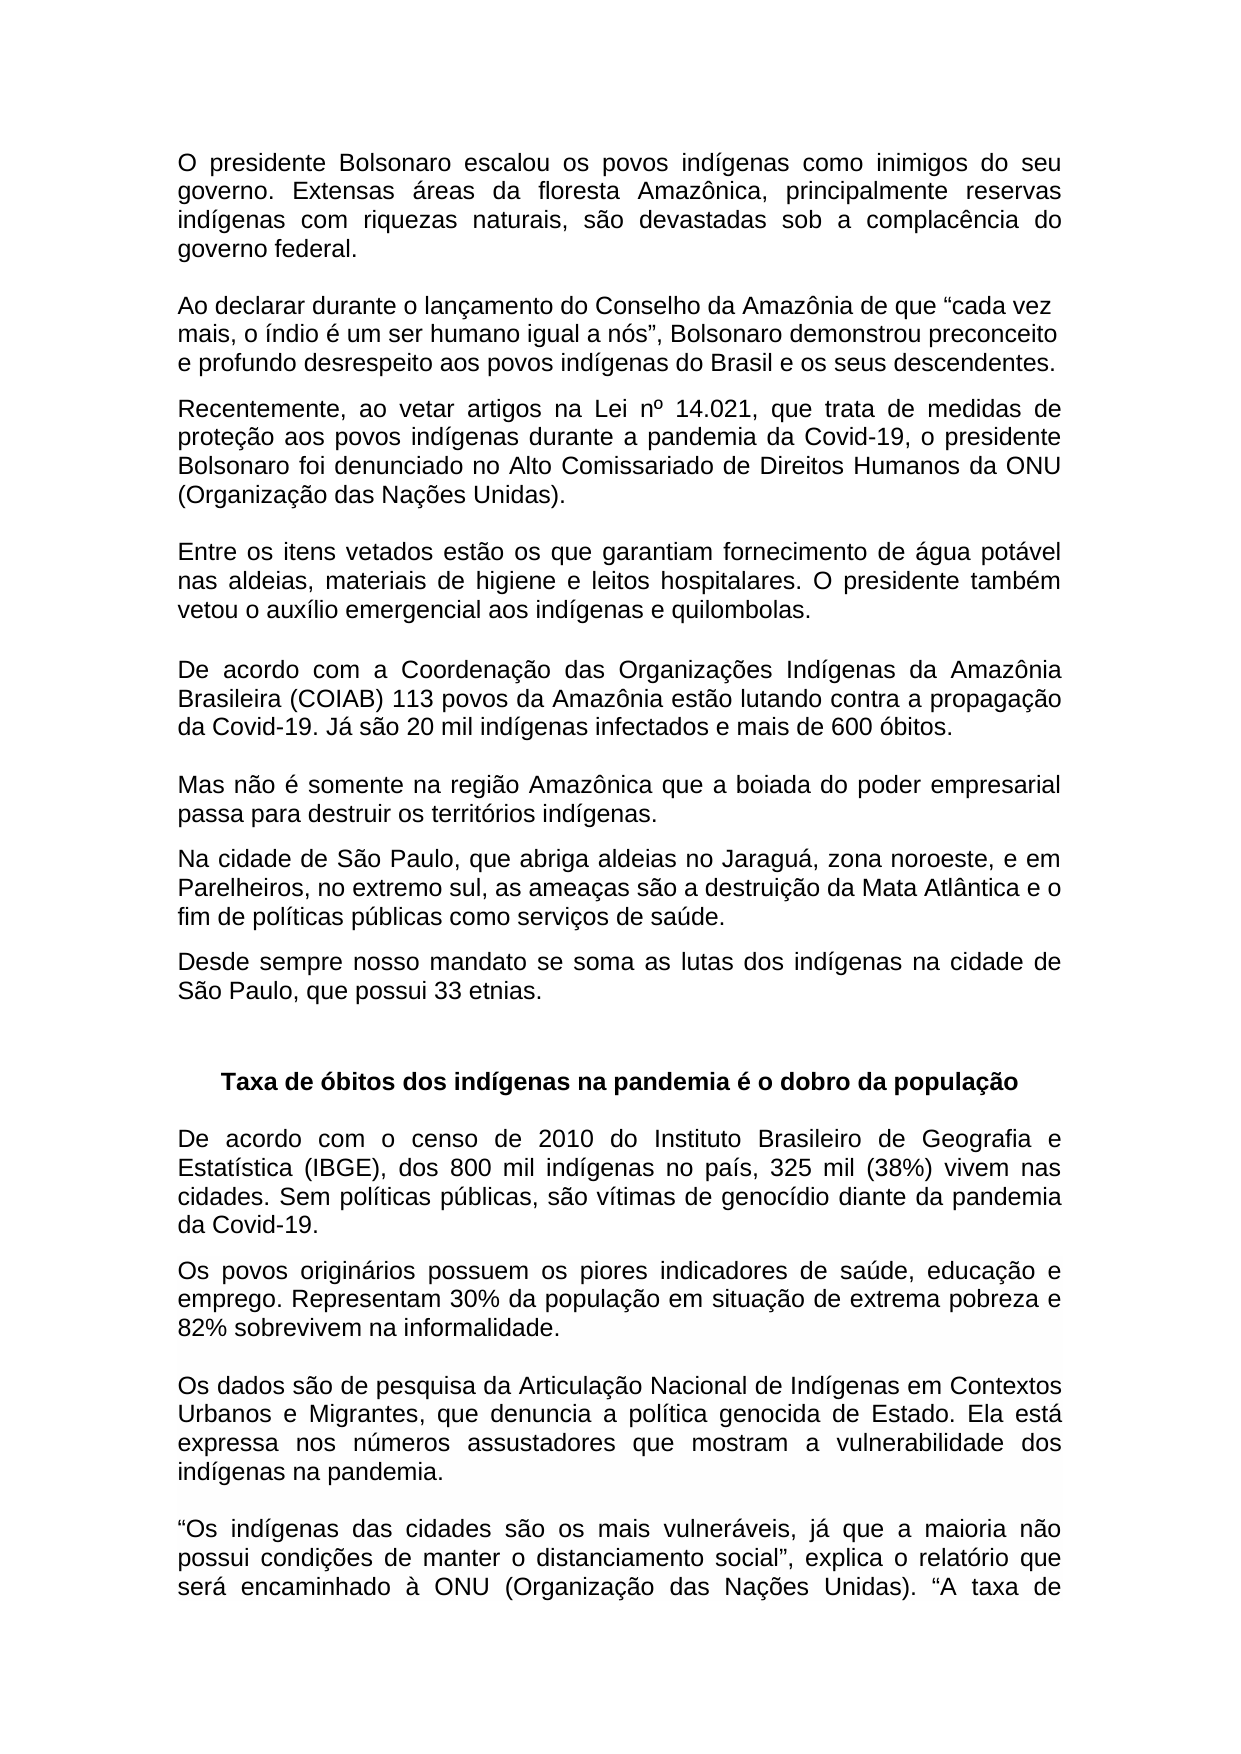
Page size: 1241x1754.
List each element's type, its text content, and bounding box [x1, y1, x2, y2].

text Na cidade de São Paulo, que abriga aldeias no Jaraguá, zona noroeste, e em Parelheiros, no extremo sul, as ameaças são a destruição da Mata Atlântica e o fim de políticas públicas como serviços de saúde. [177, 844, 1063, 930]
text De acordo com a Coordenação das Organizações Indígenas da Amazônia Brasileira (COIAB) 113 povos da Amazônia estão lutando contra a propagação da Covid-19. Já são 20 mil indígenas infectados e mais de 600 óbitos. [177, 655, 1063, 741]
text Entre os itens vetados estão os que garantiam fornecimento de água potável nas aldeias, materiais de higiene e leitos hospitalares. O presidente também vetou o auxílio emergencial aos indígenas e quilombolas. [177, 537, 1063, 623]
text Mas não é somente na região Amazônica que a boiada do poder empresarial passa para destruir os territórios indígenas. [177, 770, 1063, 827]
text Recentemente, ao vetar artigos na Lei nº 14.021, que trata de medidas de proteção aos povos indígenas durante a pandemia da Covid-19, o presidente Bolsonaro foi denunciado no Alto Comissariado de Direitos Humanos da ONU (Organização das Nações Unidas). [177, 393, 1063, 508]
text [177, 1514, 1063, 1601]
text Desde sempre nosso mandato se soma as lutas dos indígenas na cidade de São Paulo, que possui 33 etnias. [177, 947, 1063, 1004]
text O presidente Bolsonaro escalou os povos indígenas como inimigos do seu governo. Extensas áreas da floresta Amazônica, principalmente reservas indígenas com riquezas naturais, são devastadas sob a complacência do governo federal. [177, 148, 1063, 263]
text Taxa de óbitos dos indígenas na pandemia é o dobro da população [177, 1066, 1063, 1095]
text Os dados são de pesquisa da Articulação Nacional de Indígenas em Contextos Urbanos e Migrantes, que denuncia a política genocida de Estado. Ela está expressa nos números assustadores que mostram a vulnerabilidade dos indígenas na pandemia. [177, 1371, 1063, 1486]
text Os povos originários possuem os piores indicadores de saúde, educação e emprego. Representam 30% da população em situação de extrema pobreza e 82% sobrevivem na informalidade. [177, 1256, 1063, 1342]
text Ao declarar durante o lançamento do Conselho da Amazônia de que “cada vez mais, o índio é um ser humano igual a nós”, Bolsonaro demonstrou preconceito e profundo desrespeito aos povos indígenas do Brasil e os seus descendentes. [177, 291, 1063, 377]
text De acordo com o censo de 2010 do Instituto Brasileiro de Geografia e Estatística (IBGE), dos 800 mil indígenas no país, 325 mil (38%) vivem nas cidades. Sem políticas públicas, são vítimas de genocídio diante da pandemia da Covid-19. [177, 1124, 1063, 1239]
